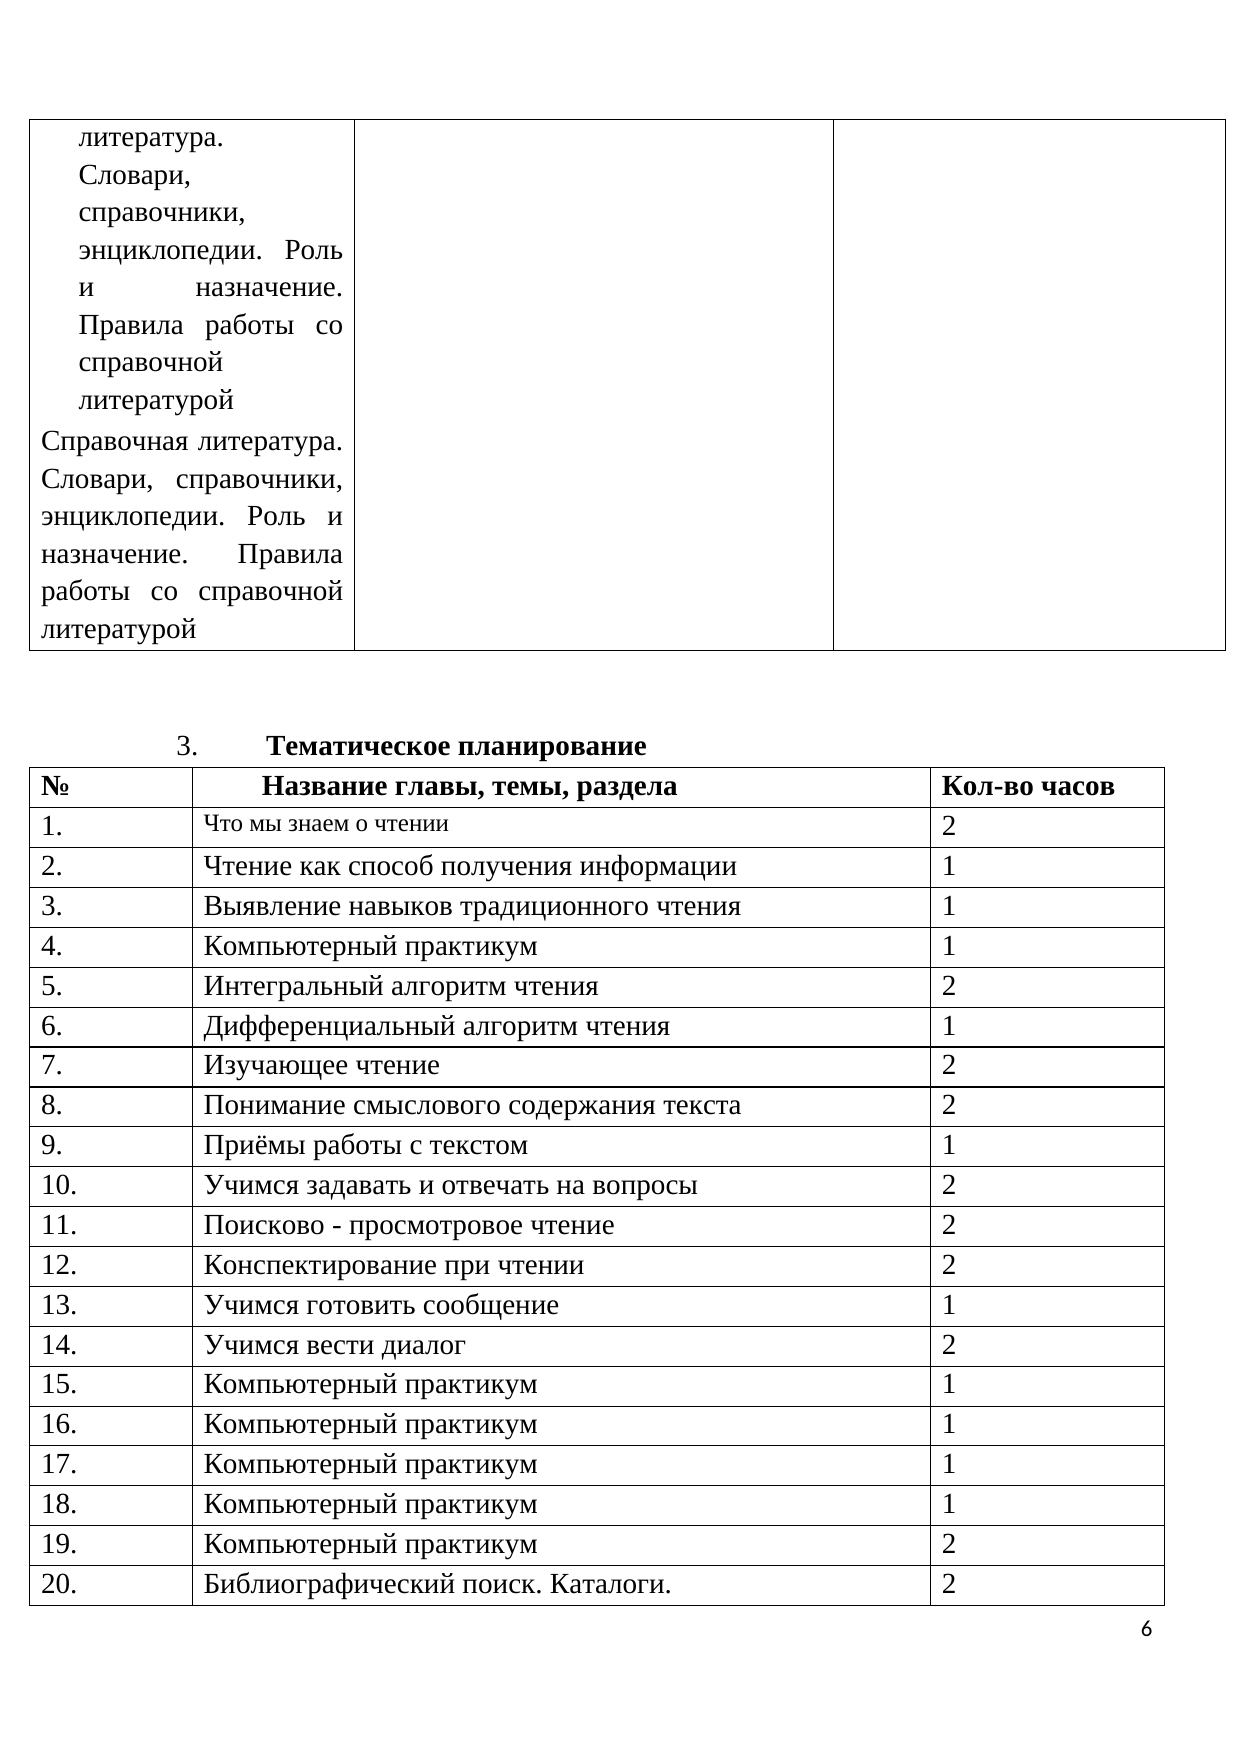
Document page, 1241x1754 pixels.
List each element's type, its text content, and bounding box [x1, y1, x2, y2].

table_cell 1 [931, 1486, 1164, 1525]
table_cell Учимся вести диалог [193, 1327, 930, 1366]
table_cell Выявление навыков традиционного чтения [193, 888, 930, 927]
table_cell Интегральный алгоритм чтения [193, 968, 930, 1007]
table_cell 8. [30, 1088, 192, 1126]
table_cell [30, 120, 354, 649]
table_cell 12. [30, 1247, 192, 1286]
table_cell 19. [30, 1526, 192, 1565]
table_cell 1 [931, 1127, 1164, 1166]
table_cell 14. [30, 1327, 192, 1366]
table_cell 1 [931, 1407, 1164, 1445]
table_cell 1 [931, 1008, 1164, 1046]
table_cell Библиографический поиск. Каталоги. [193, 1566, 930, 1605]
table_cell Что мы знаем о чтении [193, 808, 930, 847]
table_cell 2 [931, 1566, 1164, 1605]
table_cell 1 [931, 928, 1164, 967]
table_cell 15. [30, 1367, 192, 1406]
table_cell 2 [931, 1048, 1164, 1086]
list Тематическое планирование [176, 728, 1153, 762]
table_cell 11. [30, 1207, 192, 1246]
table_cell 10. [30, 1167, 192, 1206]
table_cell 3. [30, 888, 192, 927]
table_cell Компьютерный практикум [193, 1526, 930, 1565]
table_cell Приёмы работы с текстом [193, 1127, 930, 1166]
table_cell 2 [931, 1088, 1164, 1126]
table_cell Компьютерный практикум [193, 1446, 930, 1485]
table_cell Учимся задавать и отвечать на вопросы [193, 1167, 930, 1206]
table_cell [355, 120, 833, 649]
table_cell 2. [30, 848, 192, 887]
table_cell 2 [931, 1327, 1164, 1366]
table_cell Поисково - просмотровое чтение [193, 1207, 930, 1246]
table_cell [834, 120, 1225, 649]
table_cell 1 [931, 1367, 1164, 1406]
table_cell 13. [30, 1287, 192, 1326]
table_cell 1 [931, 1446, 1164, 1485]
table_cell 17. [30, 1446, 192, 1485]
table_cell Компьютерный практикум [193, 1486, 930, 1525]
table_cell 2 [931, 808, 1164, 847]
table_cell 16. [30, 1407, 192, 1445]
table_cell Компьютерный практикум [193, 1407, 930, 1445]
table_cell 18. [30, 1486, 192, 1525]
table_cell Учимся готовить сообщение [193, 1287, 930, 1326]
table_cell Дифференциальный алгоритм чтения [193, 1008, 930, 1046]
table_cell Понимание смыслового содержания текста [193, 1088, 930, 1126]
table_header № [30, 768, 192, 807]
table_cell 2 [931, 1247, 1164, 1286]
table_cell 2 [931, 968, 1164, 1007]
table_cell 1 [931, 848, 1164, 887]
table_header Кол-во часов [931, 768, 1164, 807]
table_cell Конспектирование при чтении [193, 1247, 930, 1286]
table_cell 7. [30, 1048, 192, 1086]
table_cell 9. [30, 1127, 192, 1166]
table_cell 2 [931, 1167, 1164, 1206]
table_cell 4. [30, 928, 192, 967]
table_cell Компьютерный практикум [193, 1367, 930, 1406]
table_cell Чтение как способ получения информации [193, 848, 930, 887]
table_cell 1 [931, 1287, 1164, 1326]
table_cell 2 [931, 1526, 1164, 1565]
table_cell Компьютерный практикум [193, 928, 930, 967]
table_cell 2 [931, 1207, 1164, 1246]
table_cell 20. [30, 1566, 192, 1605]
table_cell Изучающее чтение [193, 1048, 930, 1086]
table_header Название главы, темы, раздела [193, 768, 930, 807]
table_cell 1. [30, 808, 192, 847]
table_cell 6. [30, 1008, 192, 1046]
table_cell 5. [30, 968, 192, 1007]
table_cell 1 [931, 888, 1164, 927]
